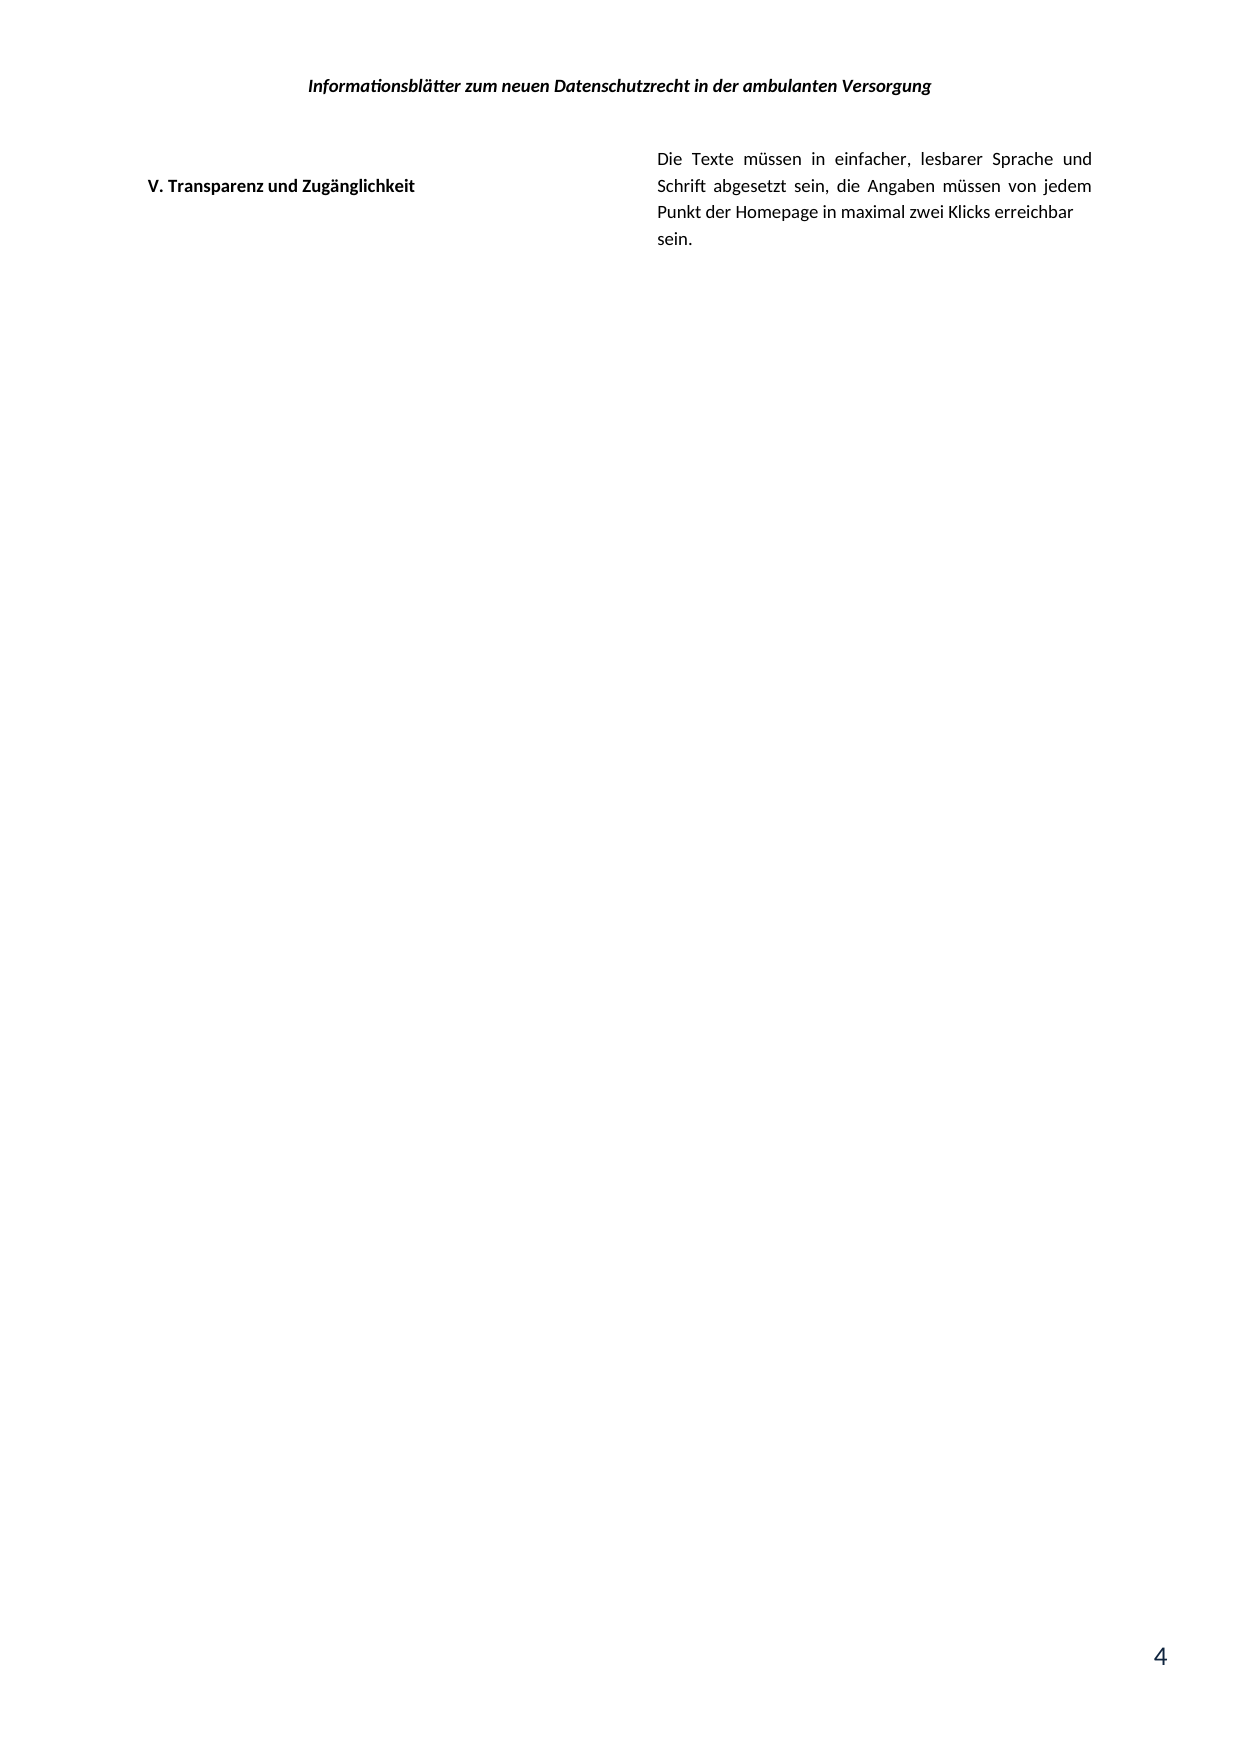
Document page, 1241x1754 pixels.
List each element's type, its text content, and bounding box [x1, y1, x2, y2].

text V. Transparenz und Zugänglichkeit [148, 174, 583, 197]
text Die Texte müssen in einfacher, lesbarer Sprache und Schrift abgesetzt sein, die Angaben müssen von jedem Punkt der Homepage in maximal zwei Klicks erreichbar [657, 148, 1093, 223]
text sein. [657, 227, 1093, 249]
